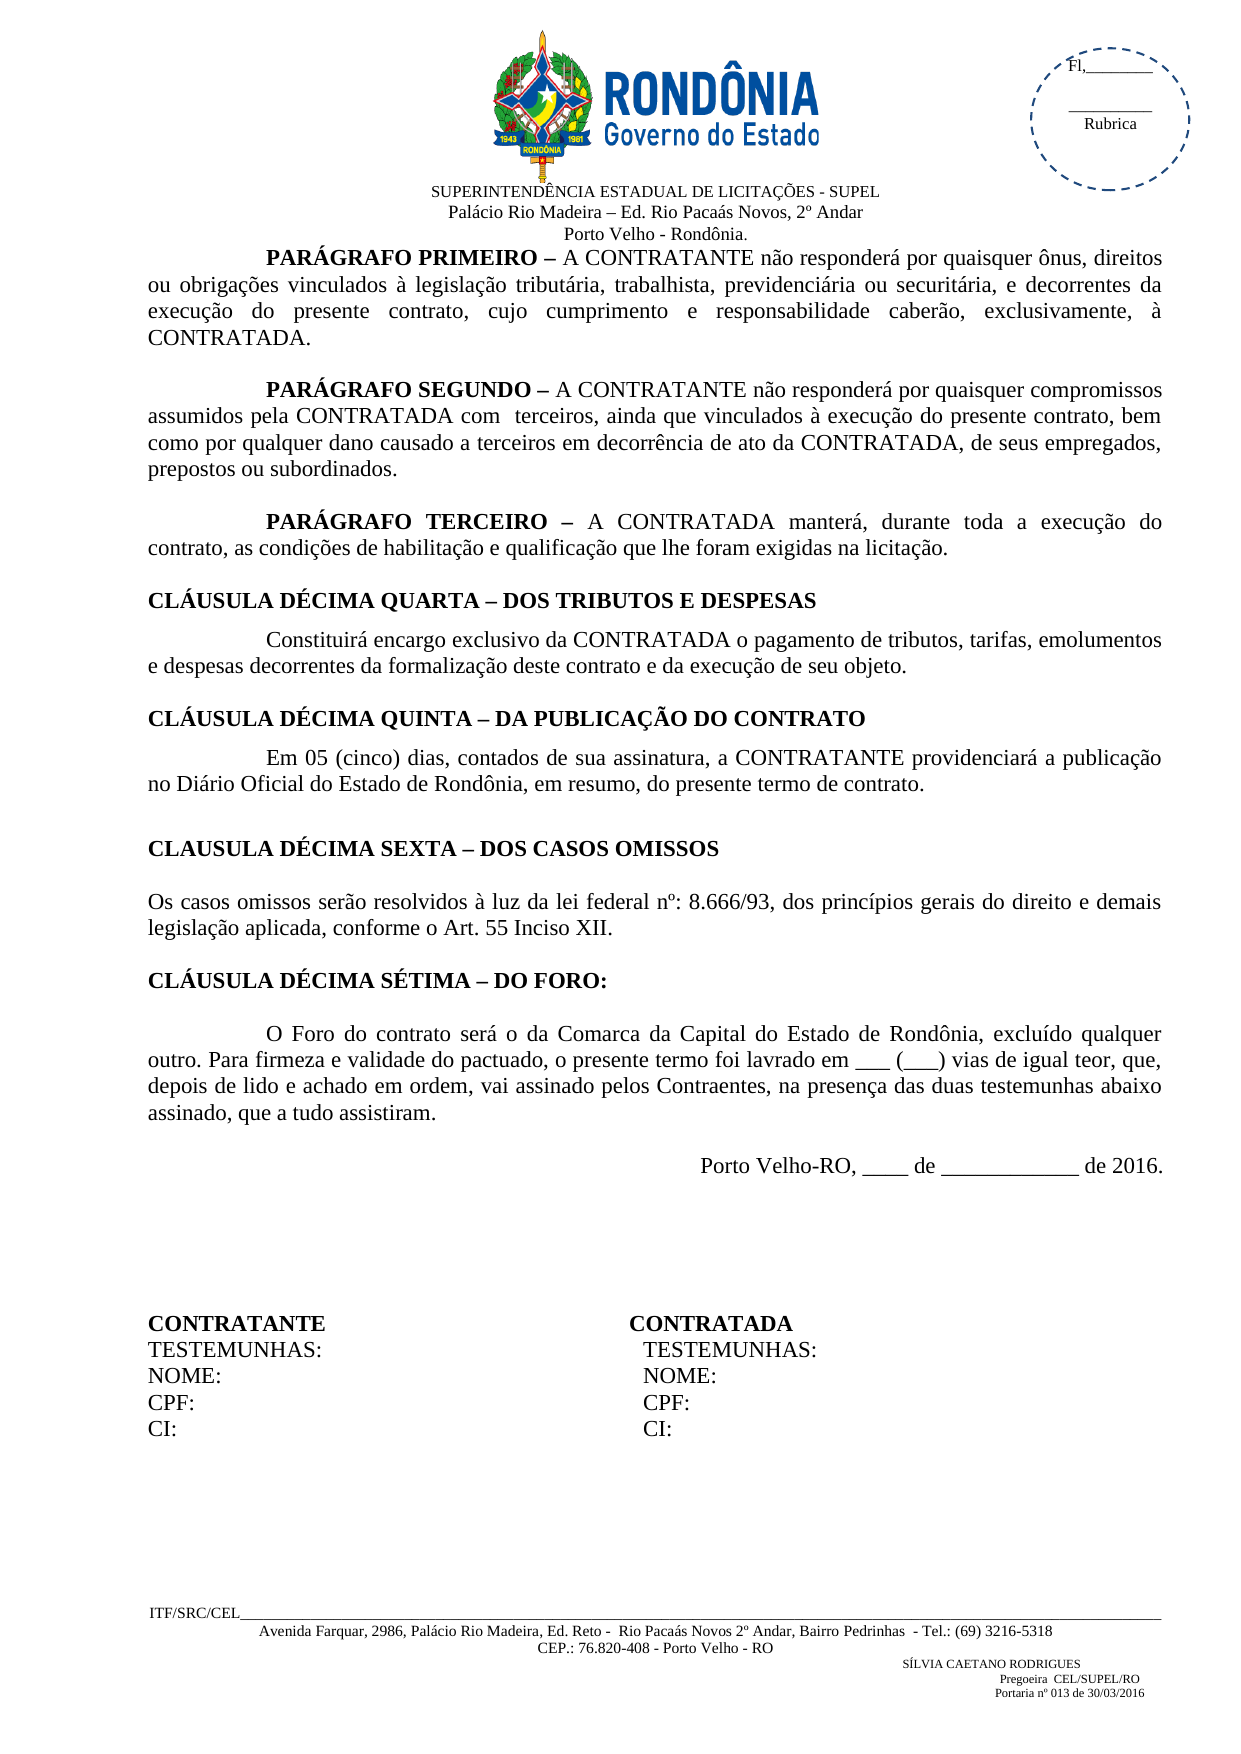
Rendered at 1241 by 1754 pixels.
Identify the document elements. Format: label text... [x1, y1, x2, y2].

text Em 05 (cinco) dias, contados de sua assinatura, a CONTRATANTE providenciará a publicação no Diário Oficial do Estado de Rondônia, em resumo, do presente termo de contrato. [148, 744, 1163, 797]
text CLÁUSULA DÉCIMA SÉTIMA – DO FORO: [148, 967, 1163, 993]
text CLÁUSULA DÉCIMA QUARTA – DOS TRIBUTOS E DESPESAS [148, 587, 1163, 613]
text PARÁGRAFO SEGUNDO – A CONTRATANTE não responderá por quaisquer compromissos assumidos pela CONTRATADA com terceiros, ainda que vinculados à execução do presente contrato, bem como por qualquer dano causado a terceiros em decorrência de ato da CONTRATADA, de seus empregados, prepostos ou subordinados. [148, 376, 1163, 482]
text PARÁGRAFO TERCEIRO – A CONTRATADA manterá, durante toda a execução do contrato, as condições de habilitação e qualificação que lhe foram exigidas na licitação. [148, 508, 1163, 561]
text Porto Velho-RO, ____ de ____________ de 2016. [148, 1152, 1163, 1178]
table_header TESTEMUNHAS: NOME: CPF: CI: [140, 1336, 636, 1463]
text PARÁGRAFO PRIMEIRO – A CONTRATANTE não responderá por quaisquer ônus, direitos ou obrigações vinculados à legislação tributária, trabalhista, previdenciária ou securitária, e decorrentes da execução do presente contrato, cujo cumprimento e responsabilidade caberão, exclusivamente, à CONTRATADA. [148, 244, 1163, 350]
text O Foro do contrato será o da Comarca da Capital do Estado de Rondônia, excluído qualquer outro. Para firmeza e validade do pactuado, o presente termo foi lavrado em ___ (___) vias de igual teor, que, depois de lido e achado em ordem, vai assinado pelos Contraentes, na presença das duas testemunhas abaixo assinado, que a tudo assistiram. [148, 1020, 1163, 1125]
text CLÁUSULA DÉCIMA QUINTA – DA PUBLICAÇÃO DO CONTRATO [148, 705, 1163, 731]
text Constituirá encargo exclusivo da CONTRATADA o pagamento de tributos, tarifas, emolumentos e despesas decorrentes da formalização deste contrato e da execução de seu objeto. [148, 626, 1163, 679]
text Os casos omissos serão resolvidos à luz da lei federal nº: 8.666/93, dos princípios gerais do direito e demais legislação aplicada, conforme o Art. 55 Inciso XII. [148, 888, 1163, 941]
table_header TESTEMUNHAS: NOME: CPF: CI: [636, 1336, 1131, 1463]
picture [492, 29, 819, 183]
text CONTRATANTE CONTRATADA [148, 1310, 1163, 1336]
text CLAUSULA DÉCIMA SEXTA – DOS CASOS OMISSOS [148, 835, 1163, 862]
